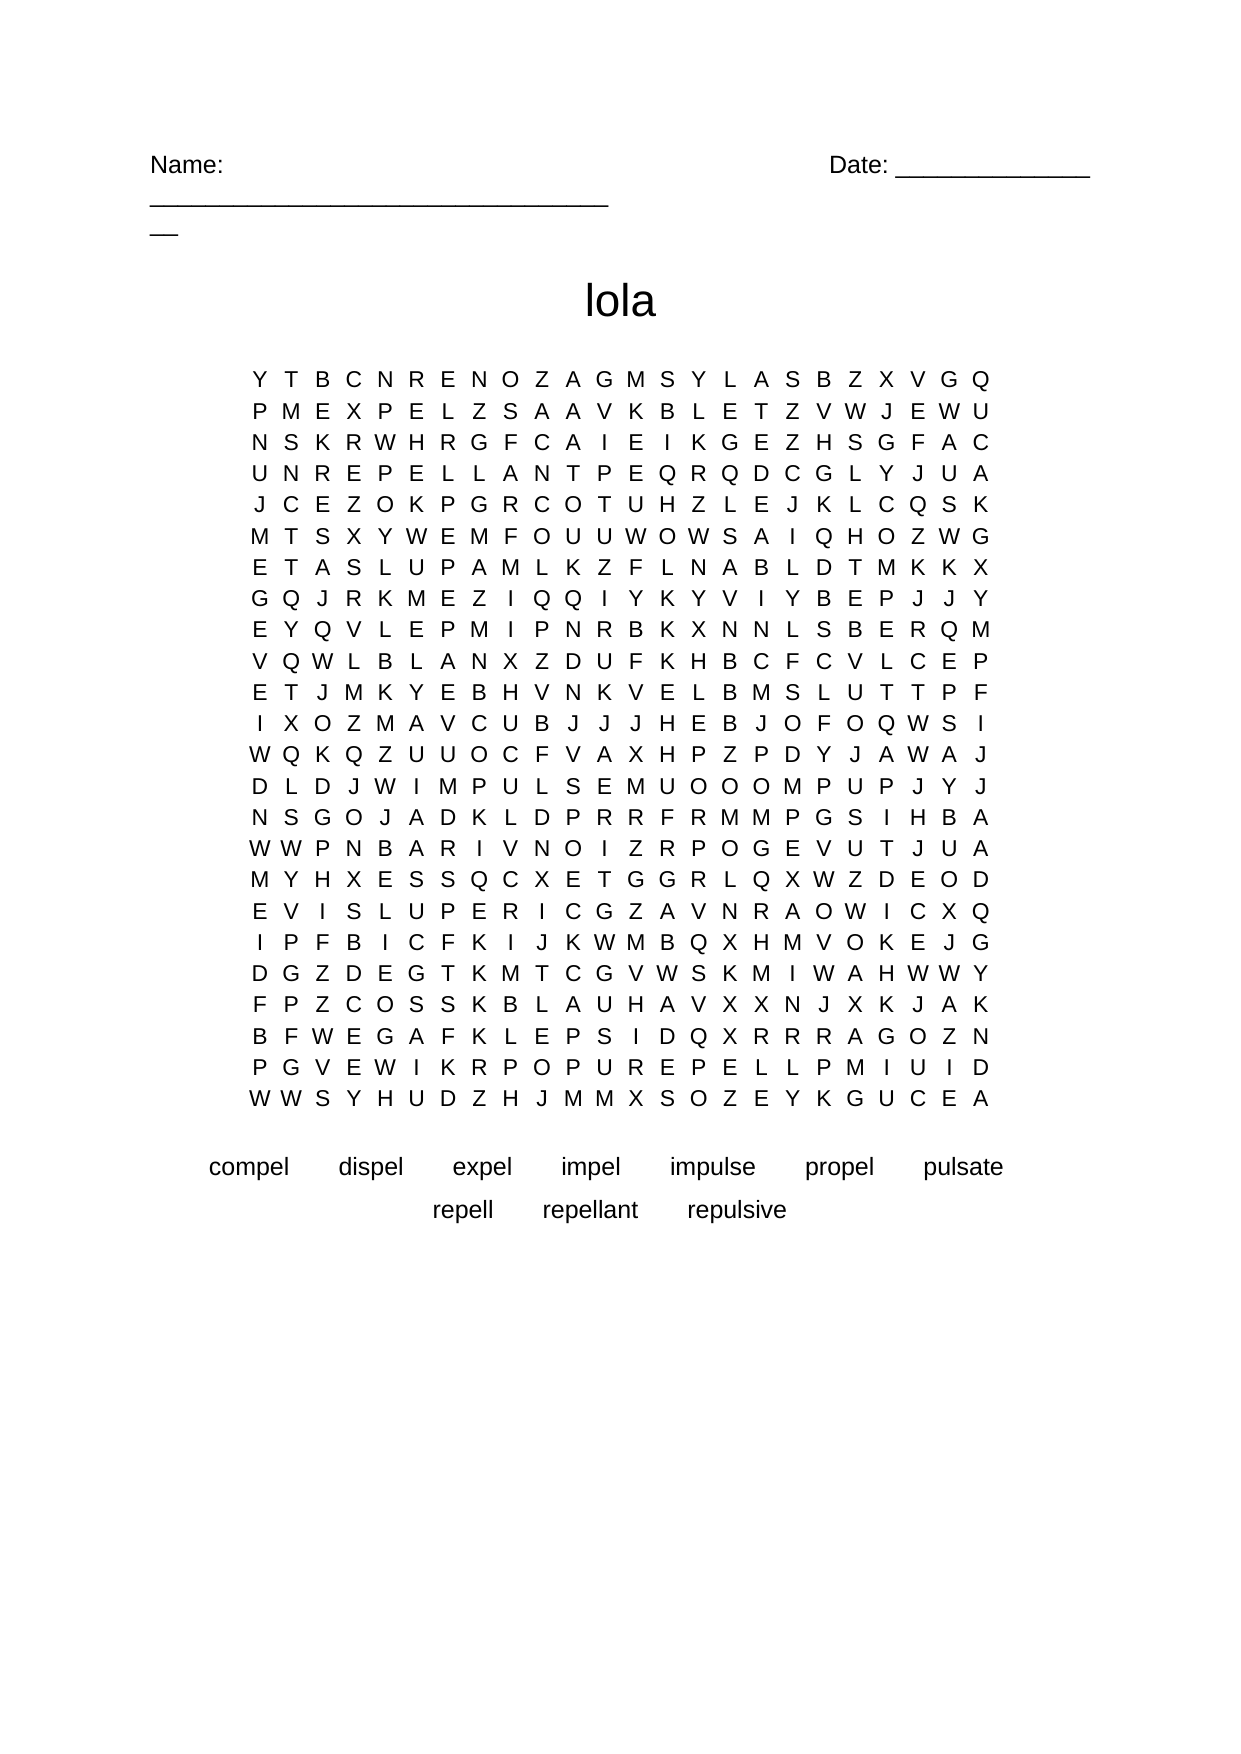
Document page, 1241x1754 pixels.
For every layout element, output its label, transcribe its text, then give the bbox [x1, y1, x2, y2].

table_cell F [651, 801, 683, 833]
table_cell O [871, 520, 902, 551]
table_cell S [307, 520, 338, 551]
table_cell A [965, 801, 996, 833]
table_cell V [275, 895, 307, 926]
table_cell E [369, 864, 401, 895]
table_cell U [651, 770, 683, 801]
table_cell M [495, 551, 526, 583]
table_cell V [432, 708, 463, 739]
table_cell K [683, 426, 714, 458]
table_cell R [464, 1051, 495, 1083]
table_cell A [965, 458, 996, 489]
table_cell G [965, 520, 996, 551]
table_cell S [840, 801, 871, 833]
table_cell O [714, 833, 745, 864]
table_cell P [808, 770, 839, 801]
table_cell L [369, 614, 401, 645]
table_cell K [965, 489, 996, 520]
table_cell F [808, 708, 839, 739]
table_header O [495, 364, 526, 395]
table_cell C [558, 895, 589, 926]
table_cell L [777, 1051, 808, 1083]
table_cell X [526, 864, 557, 895]
table_cell L [275, 770, 307, 801]
table_cell D [745, 458, 777, 489]
table_cell X [338, 395, 369, 426]
table_cell W [808, 958, 839, 989]
table_cell J [934, 926, 965, 958]
table_cell M [871, 551, 902, 583]
table_cell M [558, 1083, 589, 1114]
table_cell I [401, 770, 432, 801]
table_cell P [432, 551, 463, 583]
table_cell G [307, 801, 338, 833]
table_cell Y [275, 864, 307, 895]
table_cell N [558, 676, 589, 708]
table_cell K [902, 551, 933, 583]
table_cell Q [871, 708, 902, 739]
table_cell I [620, 1020, 651, 1051]
table_cell I [244, 926, 275, 958]
table_cell F [495, 426, 526, 458]
table_cell P [526, 614, 557, 645]
table_cell P [275, 926, 307, 958]
table_cell L [495, 801, 526, 833]
table_cell M [244, 520, 275, 551]
table_cell F [902, 426, 933, 458]
table_cell H [495, 676, 526, 708]
table_cell A [558, 989, 589, 1020]
table_cell Z [369, 739, 401, 770]
table_cell T [840, 551, 871, 583]
table_cell Y [401, 676, 432, 708]
table_cell A [401, 833, 432, 864]
table_cell K [369, 583, 401, 614]
table_cell L [369, 895, 401, 926]
table_cell V [526, 676, 557, 708]
table_cell W [934, 520, 965, 551]
table_cell J [902, 770, 933, 801]
table_cell F [526, 739, 557, 770]
table_cell S [275, 801, 307, 833]
table_cell J [745, 708, 777, 739]
table_cell M [432, 770, 463, 801]
table_cell T [275, 520, 307, 551]
table_cell P [683, 739, 714, 770]
table_header S [777, 364, 808, 395]
table_header B [307, 364, 338, 395]
table_cell P [369, 395, 401, 426]
table_cell P [244, 1051, 275, 1083]
table_cell I [589, 583, 620, 614]
table_cell Q [683, 926, 714, 958]
table_header V [902, 364, 933, 395]
table_cell G [244, 583, 275, 614]
table_cell M [338, 676, 369, 708]
table_cell O [651, 520, 683, 551]
table_cell L [495, 1020, 526, 1051]
table_cell G [275, 1051, 307, 1083]
table_cell X [934, 895, 965, 926]
table_cell M [464, 520, 495, 551]
table_cell K [401, 489, 432, 520]
table_cell Y [369, 520, 401, 551]
table_cell B [745, 551, 777, 583]
table_cell S [840, 426, 871, 458]
table_cell V [683, 895, 714, 926]
table_cell F [620, 551, 651, 583]
table_cell Q [808, 520, 839, 551]
table_cell D [432, 801, 463, 833]
table_cell L [338, 645, 369, 676]
table_cell X [714, 926, 745, 958]
table_cell L [526, 551, 557, 583]
table_cell L [745, 1051, 777, 1083]
table_cell U [401, 895, 432, 926]
table_cell I [965, 708, 996, 739]
table_cell W [651, 958, 683, 989]
table_cell N [558, 614, 589, 645]
table_cell E [369, 958, 401, 989]
table_cell X [745, 989, 777, 1020]
table_cell S [683, 958, 714, 989]
table_cell E [651, 676, 683, 708]
table_cell D [965, 864, 996, 895]
table_cell M [620, 926, 651, 958]
table_cell L [777, 614, 808, 645]
table_header Date: ______________ [620, 150, 1090, 274]
table_cell G [589, 895, 620, 926]
table_cell K [307, 426, 338, 458]
table_cell P [589, 458, 620, 489]
table_cell Z [777, 426, 808, 458]
table_cell U [589, 989, 620, 1020]
table_cell A [871, 739, 902, 770]
table_cell T [589, 489, 620, 520]
table_cell W [275, 833, 307, 864]
table_cell Q [934, 614, 965, 645]
table_cell N [714, 614, 745, 645]
table_cell W [840, 395, 871, 426]
table_cell Z [777, 395, 808, 426]
table_header G [934, 364, 965, 395]
table_cell T [589, 864, 620, 895]
table_cell S [432, 864, 463, 895]
table_cell J [307, 583, 338, 614]
table_header C [338, 364, 369, 395]
table_cell R [589, 614, 620, 645]
table_cell W [369, 1051, 401, 1083]
table_cell I [401, 1051, 432, 1083]
table_cell B [651, 926, 683, 958]
table_header Q [965, 364, 996, 395]
table_cell I [307, 895, 338, 926]
table_header E [432, 364, 463, 395]
table_cell G [808, 801, 839, 833]
table_cell R [307, 458, 338, 489]
table_cell D [338, 958, 369, 989]
table_cell A [651, 989, 683, 1020]
table_cell R [745, 895, 777, 926]
table_cell I [369, 926, 401, 958]
table_cell J [902, 833, 933, 864]
table_cell P [432, 489, 463, 520]
table_cell P [432, 614, 463, 645]
table_cell F [275, 1020, 307, 1051]
table_cell E [714, 1051, 745, 1083]
table_cell A [934, 989, 965, 1020]
table_header N [464, 364, 495, 395]
table_cell O [369, 989, 401, 1020]
table_cell R [777, 1020, 808, 1051]
table_cell O [840, 926, 871, 958]
table_cell F [244, 989, 275, 1020]
table_cell W [840, 895, 871, 926]
table_cell U [840, 833, 871, 864]
table_cell Y [934, 770, 965, 801]
table_cell I [589, 833, 620, 864]
table_cell C [871, 489, 902, 520]
table_cell C [902, 1083, 933, 1114]
table_cell G [745, 833, 777, 864]
table_cell Q [651, 458, 683, 489]
table_cell Q [714, 458, 745, 489]
table_cell J [338, 770, 369, 801]
table_cell X [275, 708, 307, 739]
table_cell V [558, 739, 589, 770]
table_cell T [275, 676, 307, 708]
table_cell H [495, 1083, 526, 1114]
table_cell R [902, 614, 933, 645]
table_cell X [777, 864, 808, 895]
table_cell Q [275, 583, 307, 614]
table_cell D [558, 645, 589, 676]
table_cell N [338, 833, 369, 864]
table_cell E [401, 395, 432, 426]
table_cell A [558, 426, 589, 458]
table_cell F [965, 676, 996, 708]
table_cell H [902, 801, 933, 833]
table_cell I [934, 1051, 965, 1083]
table_cell Z [620, 895, 651, 926]
table_cell M [965, 614, 996, 645]
table_cell U [558, 520, 589, 551]
table_cell O [526, 1051, 557, 1083]
table_cell Z [840, 864, 871, 895]
table_cell G [464, 489, 495, 520]
table_cell B [714, 676, 745, 708]
table_cell F [432, 1020, 463, 1051]
table_cell J [840, 739, 871, 770]
table_cell E [432, 583, 463, 614]
table_cell P [745, 739, 777, 770]
table_header M [620, 364, 651, 395]
table_cell B [714, 708, 745, 739]
table_cell O [777, 708, 808, 739]
table_header G [589, 364, 620, 395]
table_cell H [871, 958, 902, 989]
table_cell G [871, 426, 902, 458]
table_cell C [965, 426, 996, 458]
table_cell M [495, 958, 526, 989]
table_cell H [307, 864, 338, 895]
table_cell K [432, 1051, 463, 1083]
table_cell P [495, 1051, 526, 1083]
table_cell P [683, 833, 714, 864]
table_cell C [526, 489, 557, 520]
table_cell S [432, 989, 463, 1020]
table_header A [558, 364, 589, 395]
table_cell U [401, 739, 432, 770]
table_cell B [808, 583, 839, 614]
table_cell K [369, 676, 401, 708]
table_cell I [871, 895, 902, 926]
table_cell K [558, 926, 589, 958]
table_cell D [871, 864, 902, 895]
table_cell F [495, 520, 526, 551]
table_cell M [401, 583, 432, 614]
table_cell E [526, 1020, 557, 1051]
table_cell K [808, 1083, 839, 1114]
table_cell R [683, 801, 714, 833]
table_cell V [338, 614, 369, 645]
table_cell R [495, 895, 526, 926]
table_cell X [620, 739, 651, 770]
table_cell S [558, 770, 589, 801]
table_cell P [871, 770, 902, 801]
table_cell H [808, 426, 839, 458]
table_cell S [808, 614, 839, 645]
table_cell X [620, 1083, 651, 1114]
table_cell U [495, 708, 526, 739]
table_cell E [244, 614, 275, 645]
table_cell D [432, 1083, 463, 1114]
table_cell S [495, 395, 526, 426]
table_cell S [401, 989, 432, 1020]
table_cell S [401, 864, 432, 895]
table_cell B [369, 833, 401, 864]
table_cell I [495, 614, 526, 645]
table_cell A [558, 395, 589, 426]
table_cell O [558, 833, 589, 864]
table_cell E [307, 489, 338, 520]
table_cell S [651, 1083, 683, 1114]
table_cell A [401, 708, 432, 739]
table_cell C [902, 895, 933, 926]
table_cell R [495, 489, 526, 520]
table_cell A [934, 426, 965, 458]
table_cell K [651, 614, 683, 645]
table_cell P [777, 801, 808, 833]
table_cell R [683, 458, 714, 489]
table_cell X [495, 645, 526, 676]
table_cell M [589, 1083, 620, 1114]
table_cell P [275, 989, 307, 1020]
table_cell E [589, 770, 620, 801]
table_cell V [244, 645, 275, 676]
table_cell P [464, 770, 495, 801]
table_cell O [338, 801, 369, 833]
table_cell E [432, 520, 463, 551]
table_cell A [840, 958, 871, 989]
table_cell E [745, 426, 777, 458]
table_cell R [683, 864, 714, 895]
table_cell R [651, 833, 683, 864]
table_cell P [683, 1051, 714, 1083]
table_cell T [745, 395, 777, 426]
table_cell Z [464, 583, 495, 614]
table_cell I [651, 426, 683, 458]
table_cell K [558, 551, 589, 583]
table_header R [401, 364, 432, 395]
table_cell G [620, 864, 651, 895]
table_cell Z [464, 395, 495, 426]
table_cell X [840, 989, 871, 1020]
table_cell K [464, 926, 495, 958]
table_cell H [683, 645, 714, 676]
table_cell L [683, 676, 714, 708]
table_cell Z [902, 520, 933, 551]
table_cell X [338, 864, 369, 895]
table_cell U [840, 676, 871, 708]
table_cell X [714, 989, 745, 1020]
table_cell P [558, 801, 589, 833]
table_cell Y [275, 614, 307, 645]
table_cell E [338, 458, 369, 489]
table_cell N [244, 801, 275, 833]
table_cell X [965, 551, 996, 583]
table_header T [275, 364, 307, 395]
table_cell P [432, 895, 463, 926]
table_cell C [495, 864, 526, 895]
table_cell F [307, 926, 338, 958]
table_cell T [526, 958, 557, 989]
table_cell Q [464, 864, 495, 895]
table_cell K [651, 583, 683, 614]
table_cell L [714, 864, 745, 895]
table_cell M [464, 614, 495, 645]
table_cell S [275, 426, 307, 458]
table_cell R [745, 1020, 777, 1051]
table_cell N [777, 989, 808, 1020]
table_cell R [432, 426, 463, 458]
table_cell E [244, 676, 275, 708]
table_cell Z [589, 551, 620, 583]
table_cell Q [745, 864, 777, 895]
table_cell M [840, 1051, 871, 1083]
table_cell E [244, 551, 275, 583]
table_cell U [401, 551, 432, 583]
table_cell L [526, 770, 557, 801]
table_cell K [871, 926, 902, 958]
table_cell U [589, 645, 620, 676]
table_header Z [840, 364, 871, 395]
table_cell N [965, 1020, 996, 1051]
table_cell J [244, 489, 275, 520]
table_cell H [651, 708, 683, 739]
table_cell Q [683, 1020, 714, 1051]
table_cell S [307, 1083, 338, 1114]
table_cell Q [965, 895, 996, 926]
table_cell U [589, 1051, 620, 1083]
table_cell W [244, 833, 275, 864]
table_cell S [777, 676, 808, 708]
table_cell D [808, 551, 839, 583]
table_cell I [244, 708, 275, 739]
table_cell L [526, 989, 557, 1020]
table_cell A [840, 1020, 871, 1051]
table_cell C [275, 489, 307, 520]
table_cell A [495, 458, 526, 489]
table_cell K [808, 489, 839, 520]
table_cell V [620, 676, 651, 708]
table_cell A [401, 801, 432, 833]
table_cell D [777, 739, 808, 770]
table_cell Y [620, 583, 651, 614]
table_cell R [338, 583, 369, 614]
table_cell E [558, 864, 589, 895]
table_cell R [808, 1020, 839, 1051]
table_cell U [934, 833, 965, 864]
table_cell J [526, 926, 557, 958]
table_cell L [651, 551, 683, 583]
table_cell P [934, 676, 965, 708]
table_cell O [745, 770, 777, 801]
table_cell W [902, 708, 933, 739]
table_cell J [965, 770, 996, 801]
table_cell O [307, 708, 338, 739]
table_cell E [745, 489, 777, 520]
table_cell D [526, 801, 557, 833]
table_cell W [369, 770, 401, 801]
table_cell K [464, 958, 495, 989]
table_cell C [808, 645, 839, 676]
table_cell N [244, 426, 275, 458]
table_cell H [620, 989, 651, 1020]
table_cell J [934, 583, 965, 614]
table_cell L [840, 458, 871, 489]
table_cell A [777, 895, 808, 926]
table_header Z [526, 364, 557, 395]
table_cell C [902, 645, 933, 676]
table_cell J [902, 989, 933, 1020]
table_cell G [401, 958, 432, 989]
table_cell V [714, 583, 745, 614]
table_cell W [902, 739, 933, 770]
table_cell M [275, 395, 307, 426]
table_cell E [902, 864, 933, 895]
table_cell V [808, 395, 839, 426]
table_cell G [651, 864, 683, 895]
table_cell Z [526, 645, 557, 676]
table_cell U [902, 1051, 933, 1083]
table_cell T [558, 458, 589, 489]
table_cell E [777, 833, 808, 864]
table_cell J [902, 583, 933, 614]
table_cell B [620, 614, 651, 645]
table_cell O [558, 489, 589, 520]
table_cell U [589, 520, 620, 551]
table_cell H [745, 926, 777, 958]
table_cell J [369, 801, 401, 833]
table_cell J [808, 989, 839, 1020]
table_cell R [432, 833, 463, 864]
table_cell R [338, 426, 369, 458]
table_cell U [401, 1083, 432, 1114]
text compel dispel expel impel impulse propel pulsate repell repellant repulsive [150, 1151, 1090, 1223]
table_cell K [965, 989, 996, 1020]
table_cell K [307, 739, 338, 770]
table_cell B [464, 676, 495, 708]
table_cell S [934, 708, 965, 739]
table_cell Y [871, 458, 902, 489]
table_cell A [526, 395, 557, 426]
table_cell W [401, 520, 432, 551]
table_cell C [401, 926, 432, 958]
table_cell W [620, 520, 651, 551]
table_cell C [777, 458, 808, 489]
table_cell V [840, 645, 871, 676]
table_cell M [714, 801, 745, 833]
table_cell N [745, 614, 777, 645]
table_cell E [902, 926, 933, 958]
table_cell U [840, 770, 871, 801]
table_cell Q [902, 489, 933, 520]
table_cell C [464, 708, 495, 739]
table_cell C [495, 739, 526, 770]
table_cell J [777, 489, 808, 520]
table_cell Z [338, 489, 369, 520]
table_cell U [620, 489, 651, 520]
table_cell K [589, 676, 620, 708]
table_cell B [244, 1020, 275, 1051]
table_cell Q [558, 583, 589, 614]
table_cell M [745, 958, 777, 989]
table_cell Y [338, 1083, 369, 1114]
table_cell J [902, 458, 933, 489]
table_cell G [965, 926, 996, 958]
table_cell I [495, 583, 526, 614]
table_cell E [401, 458, 432, 489]
table_cell W [307, 645, 338, 676]
table_cell E [464, 895, 495, 926]
table_cell Z [464, 1083, 495, 1114]
table_cell E [620, 458, 651, 489]
table_cell M [244, 864, 275, 895]
table_cell T [871, 676, 902, 708]
table_cell Y [777, 1083, 808, 1114]
table_cell E [683, 708, 714, 739]
table_cell E [307, 395, 338, 426]
table_cell D [244, 958, 275, 989]
table_cell E [871, 614, 902, 645]
table_header Y [244, 364, 275, 395]
table_cell O [683, 1083, 714, 1114]
table_cell W [307, 1020, 338, 1051]
table_cell A [934, 739, 965, 770]
table_cell K [871, 989, 902, 1020]
table_cell Q [526, 583, 557, 614]
table_cell B [526, 708, 557, 739]
table_cell M [745, 801, 777, 833]
table_cell T [871, 833, 902, 864]
table_cell B [651, 395, 683, 426]
table_cell A [589, 739, 620, 770]
table_cell Q [275, 645, 307, 676]
table_cell E [620, 426, 651, 458]
table_cell E [745, 1083, 777, 1114]
table_cell N [526, 833, 557, 864]
table_cell W [934, 958, 965, 989]
table_cell I [464, 833, 495, 864]
table_cell A [432, 645, 463, 676]
table_cell Z [620, 833, 651, 864]
table_cell G [369, 1020, 401, 1051]
table_cell W [808, 864, 839, 895]
table_cell W [683, 520, 714, 551]
table_cell A [464, 551, 495, 583]
table_cell N [714, 895, 745, 926]
table_cell T [275, 551, 307, 583]
table_cell V [307, 1051, 338, 1083]
table_header N [369, 364, 401, 395]
table_header A [745, 364, 777, 395]
table_cell B [714, 645, 745, 676]
table_cell Q [307, 614, 338, 645]
table_header Name: ___________________________________ [150, 150, 620, 274]
table_cell L [401, 645, 432, 676]
table_cell O [840, 708, 871, 739]
table_cell H [651, 489, 683, 520]
table_cell B [934, 801, 965, 833]
table_cell P [871, 583, 902, 614]
table_cell V [589, 395, 620, 426]
table_cell C [745, 645, 777, 676]
table_cell D [651, 1020, 683, 1051]
table_cell B [840, 614, 871, 645]
table_cell E [432, 676, 463, 708]
table_cell V [808, 833, 839, 864]
table_cell W [369, 426, 401, 458]
table_cell L [369, 551, 401, 583]
table_cell L [777, 551, 808, 583]
table_cell O [369, 489, 401, 520]
table_cell H [401, 426, 432, 458]
table_cell J [620, 708, 651, 739]
table_header B [808, 364, 839, 395]
table_cell Z [934, 1020, 965, 1051]
table_cell G [808, 458, 839, 489]
table_cell V [683, 989, 714, 1020]
table_cell O [902, 1020, 933, 1051]
table_cell R [620, 1051, 651, 1083]
table_cell N [526, 458, 557, 489]
table_cell L [840, 489, 871, 520]
table_cell C [526, 426, 557, 458]
table_cell Y [965, 583, 996, 614]
table_cell E [244, 895, 275, 926]
table_cell K [620, 395, 651, 426]
table_cell P [369, 458, 401, 489]
table_cell I [526, 895, 557, 926]
table_cell Y [777, 583, 808, 614]
table_cell Z [714, 739, 745, 770]
table_cell O [714, 770, 745, 801]
table_cell H [651, 739, 683, 770]
table_cell Z [683, 489, 714, 520]
table_cell E [934, 1083, 965, 1114]
table_cell V [808, 926, 839, 958]
table_cell L [683, 395, 714, 426]
table_cell C [558, 958, 589, 989]
table_cell Y [683, 583, 714, 614]
table_header L [714, 364, 745, 395]
table_cell M [745, 676, 777, 708]
table_cell W [275, 1083, 307, 1114]
table_cell N [464, 645, 495, 676]
table_cell O [464, 739, 495, 770]
table_cell T [432, 958, 463, 989]
table_cell I [871, 1051, 902, 1083]
table_cell M [369, 708, 401, 739]
table_cell H [369, 1083, 401, 1114]
table_cell P [965, 645, 996, 676]
table_cell D [244, 770, 275, 801]
table_cell H [840, 520, 871, 551]
table_header X [871, 364, 902, 395]
table_cell K [651, 645, 683, 676]
table_cell A [965, 833, 996, 864]
table_cell Q [275, 739, 307, 770]
table_cell S [589, 1020, 620, 1051]
table_cell B [495, 989, 526, 1020]
table_cell E [840, 583, 871, 614]
table_cell L [808, 676, 839, 708]
table_cell O [934, 864, 965, 895]
table_cell R [589, 801, 620, 833]
table_cell S [714, 520, 745, 551]
table_cell E [651, 1051, 683, 1083]
table_cell E [338, 1051, 369, 1083]
table_cell R [620, 801, 651, 833]
table_cell E [902, 395, 933, 426]
table_cell Z [307, 989, 338, 1020]
table_cell B [338, 926, 369, 958]
table_cell L [432, 395, 463, 426]
table_cell J [307, 676, 338, 708]
table_cell G [714, 426, 745, 458]
table_cell J [871, 395, 902, 426]
table_cell V [620, 958, 651, 989]
table_cell J [965, 739, 996, 770]
table_cell G [589, 958, 620, 989]
table_cell E [401, 614, 432, 645]
table_cell G [840, 1083, 871, 1114]
table_cell D [965, 1051, 996, 1083]
table_cell B [369, 645, 401, 676]
table_cell P [558, 1051, 589, 1083]
table_cell N [683, 551, 714, 583]
table_cell L [714, 489, 745, 520]
table_cell K [934, 551, 965, 583]
table_cell K [464, 801, 495, 833]
table_cell U [934, 458, 965, 489]
table_cell I [589, 426, 620, 458]
table_cell U [432, 739, 463, 770]
table_cell J [526, 1083, 557, 1114]
table_cell U [965, 395, 996, 426]
table_cell S [338, 551, 369, 583]
table_cell A [965, 1083, 996, 1114]
table_cell M [777, 926, 808, 958]
table_cell F [432, 926, 463, 958]
table_cell K [714, 958, 745, 989]
table_cell W [589, 926, 620, 958]
table_cell G [464, 426, 495, 458]
table_cell I [777, 958, 808, 989]
table_cell O [526, 520, 557, 551]
table_cell A [745, 520, 777, 551]
table_cell M [620, 770, 651, 801]
table_cell T [902, 676, 933, 708]
table_cell L [464, 458, 495, 489]
title lola [150, 274, 1090, 326]
table_cell S [934, 489, 965, 520]
table_cell W [244, 739, 275, 770]
table_cell L [432, 458, 463, 489]
table_cell J [558, 708, 589, 739]
table_cell O [808, 895, 839, 926]
table_cell O [683, 770, 714, 801]
table_cell D [307, 770, 338, 801]
table_cell L [871, 645, 902, 676]
table_cell P [558, 1020, 589, 1051]
table_cell W [934, 395, 965, 426]
table_header S [651, 364, 683, 395]
table_cell F [620, 645, 651, 676]
table_cell Q [338, 739, 369, 770]
table_cell P [808, 1051, 839, 1083]
table_cell X [714, 1020, 745, 1051]
table_cell A [307, 551, 338, 583]
table_cell U [244, 458, 275, 489]
table_cell W [244, 1083, 275, 1114]
table_cell S [338, 895, 369, 926]
table_cell I [745, 583, 777, 614]
table_cell Y [965, 958, 996, 989]
table_cell M [777, 770, 808, 801]
table_cell Y [808, 739, 839, 770]
table_cell N [275, 458, 307, 489]
table_cell Z [714, 1083, 745, 1114]
table_cell P [244, 395, 275, 426]
table_cell Z [338, 708, 369, 739]
table_cell A [651, 895, 683, 926]
table_cell P [307, 833, 338, 864]
table_cell I [495, 926, 526, 958]
table_cell E [714, 395, 745, 426]
table_cell J [589, 708, 620, 739]
table_cell F [777, 645, 808, 676]
table_cell G [871, 1020, 902, 1051]
table_cell C [338, 989, 369, 1020]
table_cell V [495, 833, 526, 864]
table_cell A [401, 1020, 432, 1051]
table_cell E [934, 645, 965, 676]
table_header Y [683, 364, 714, 395]
table_cell U [495, 770, 526, 801]
table_cell K [464, 989, 495, 1020]
table_cell X [683, 614, 714, 645]
table_cell X [338, 520, 369, 551]
table_cell G [275, 958, 307, 989]
table_cell I [777, 520, 808, 551]
table_cell K [464, 1020, 495, 1051]
table_cell E [338, 1020, 369, 1051]
table_cell I [871, 801, 902, 833]
table_cell A [714, 551, 745, 583]
table_cell W [902, 958, 933, 989]
table_cell Z [307, 958, 338, 989]
table_cell U [871, 1083, 902, 1114]
